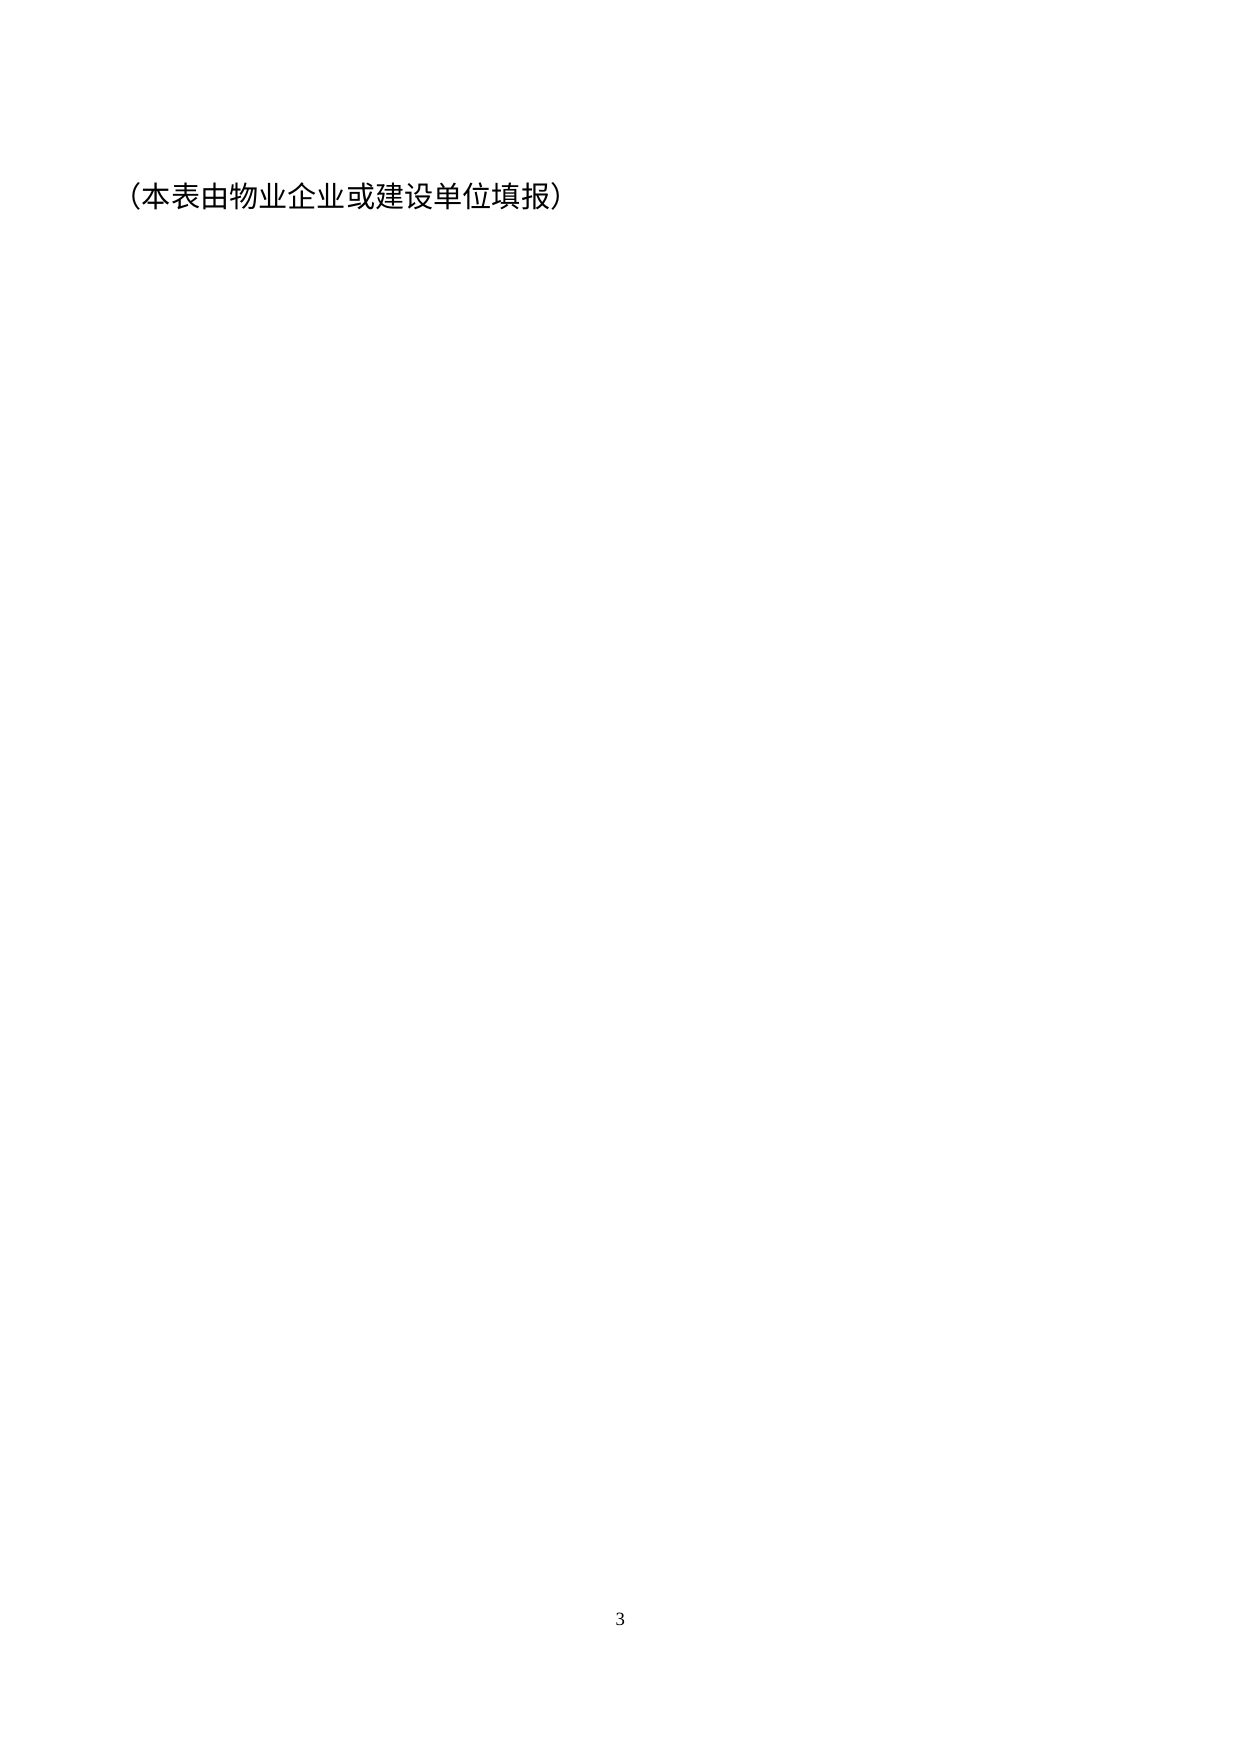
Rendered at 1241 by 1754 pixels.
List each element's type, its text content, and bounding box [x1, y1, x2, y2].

text （本表由物业企业或建设单位填报） [112, 162, 1128, 227]
